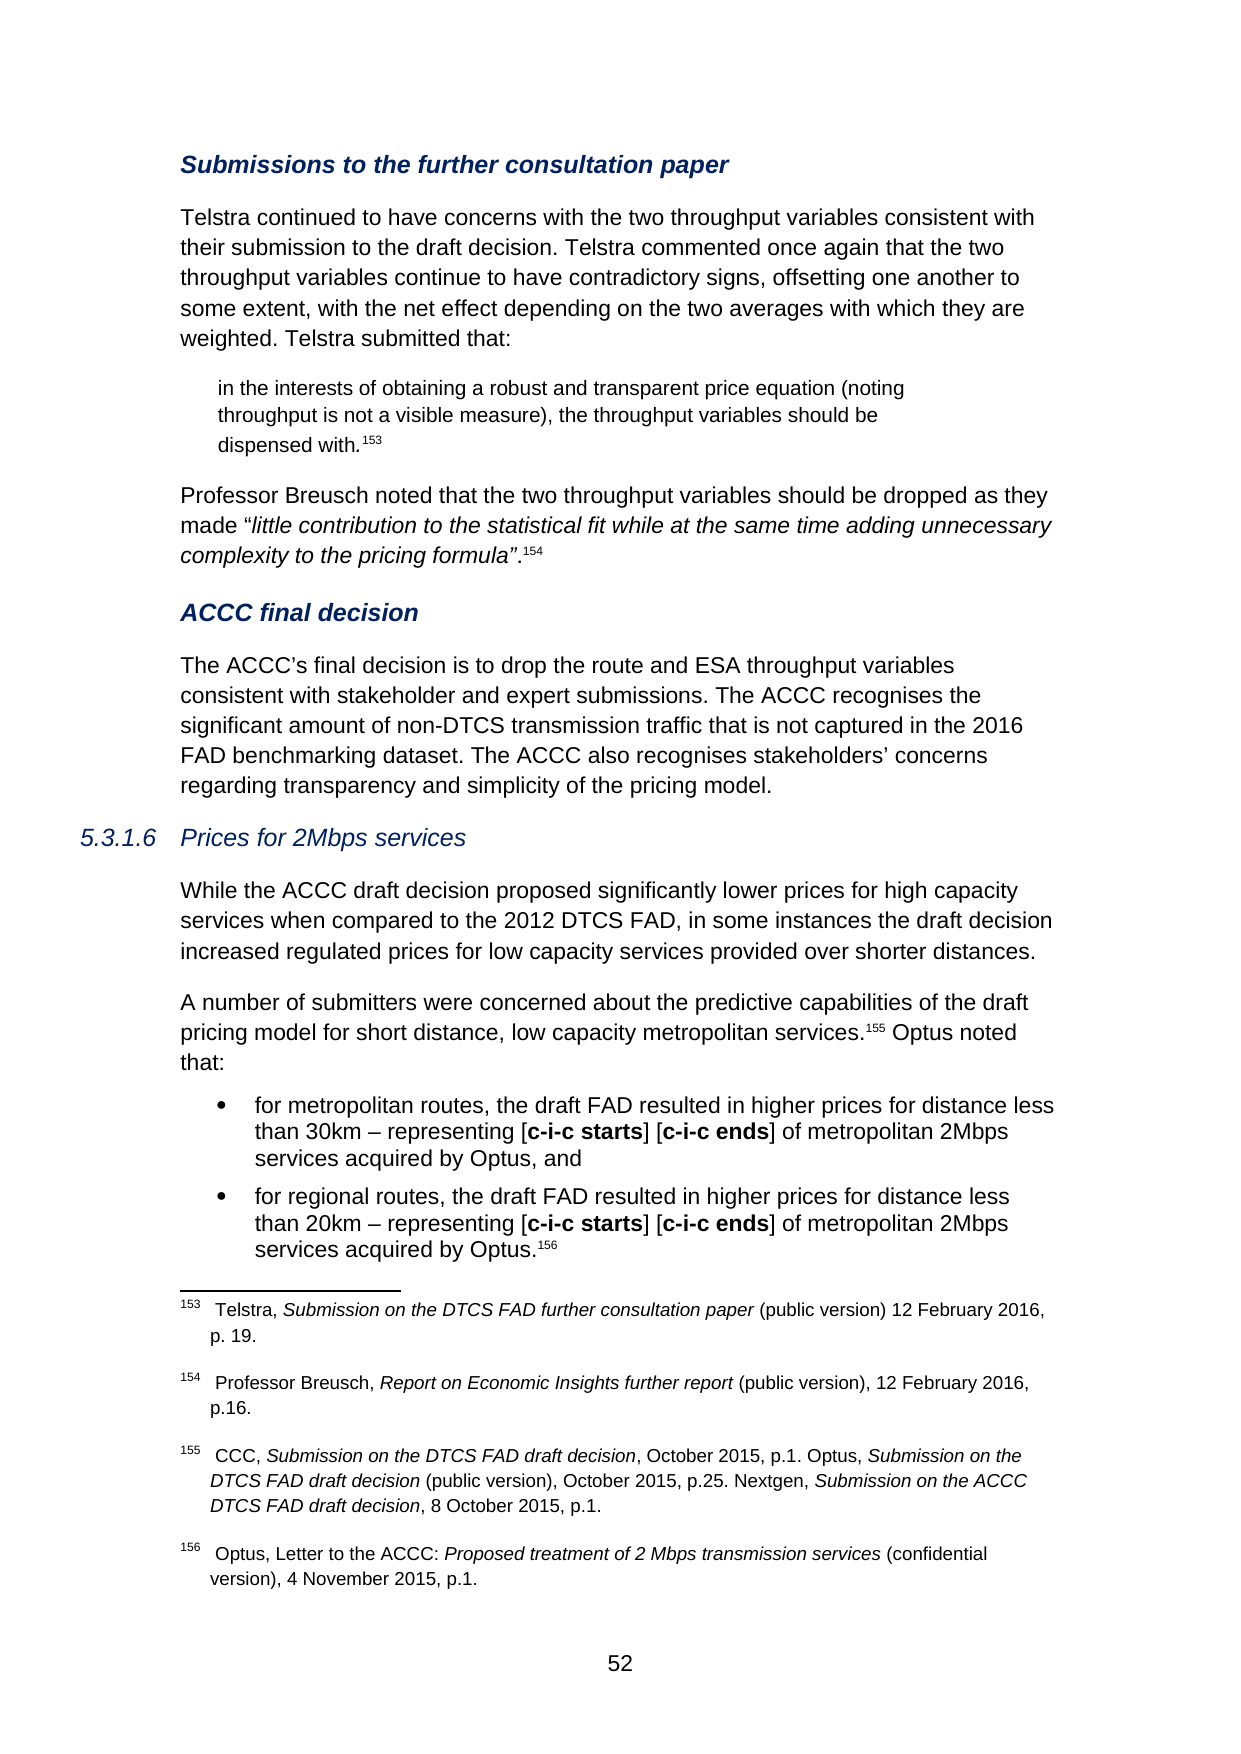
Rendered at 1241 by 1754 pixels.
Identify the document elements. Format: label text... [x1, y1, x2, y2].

text While the ACCC draft decision proposed significantly lower prices for high capacity services when compared to the 2012 DTCS FAD, in some instances the draft decision increased regulated prices for low capacity services provided over shorter distances. [180, 877, 1060, 964]
text The ACCC’s final decision is to drop the route and ESA throughput variables consistent with stakeholder and expert submissions. The ACCC recognises the significant amount of non-DTCS transmission traffic that is not captured in the 2016 FAD benchmarking dataset. The ACCC also recognises stakeholders’ concerns regarding transparency and simplicity of the pricing model. [180, 652, 1060, 799]
text Professor Breusch noted that the two throughput variables should be dropped as they made “little contribution to the statistical fit while at the same time adding unnecessary complexity to the pricing formula”. [180, 482, 1060, 569]
list for regional routes, the draft FAD resulted in higher prices for distance less than 20km – representing [c-i-c starts] [c-i-c ends] of metropolitan 2Mbps services acquired by Optus. [217, 1183, 1060, 1262]
subtitle ACCC final decision [80, 598, 1060, 626]
text A number of submitters were concerned about the predictive capabilities of the draft pricing model for short distance, low capacity metropolitan services. Optus noted that: [180, 989, 1060, 1075]
text in the interests of obtaining a robust and transparent price equation (noting throughput is not a visible measure), the throughput variables should be dispensed with. [218, 376, 977, 457]
text Telstra continued to have concerns with the two throughput variables consistent with their submission to the draft decision. Telstra commented once again that the two throughput variables continue to have contradictory signs, offsetting one another to some extent, with the net effect depending on the two averages with which they are weighted. Telstra submitted that: [180, 204, 1060, 351]
list for metropolitan routes, the draft FAD resulted in higher prices for distance less than 30km – representing [c-i-c starts] [c-i-c ends] of metropolitan 2Mbps services acquired by Optus, and [217, 1092, 1060, 1171]
subtitle Prices for 2Mbps services [80, 823, 1060, 852]
subtitle Submissions to the further consultation paper [80, 150, 1060, 179]
